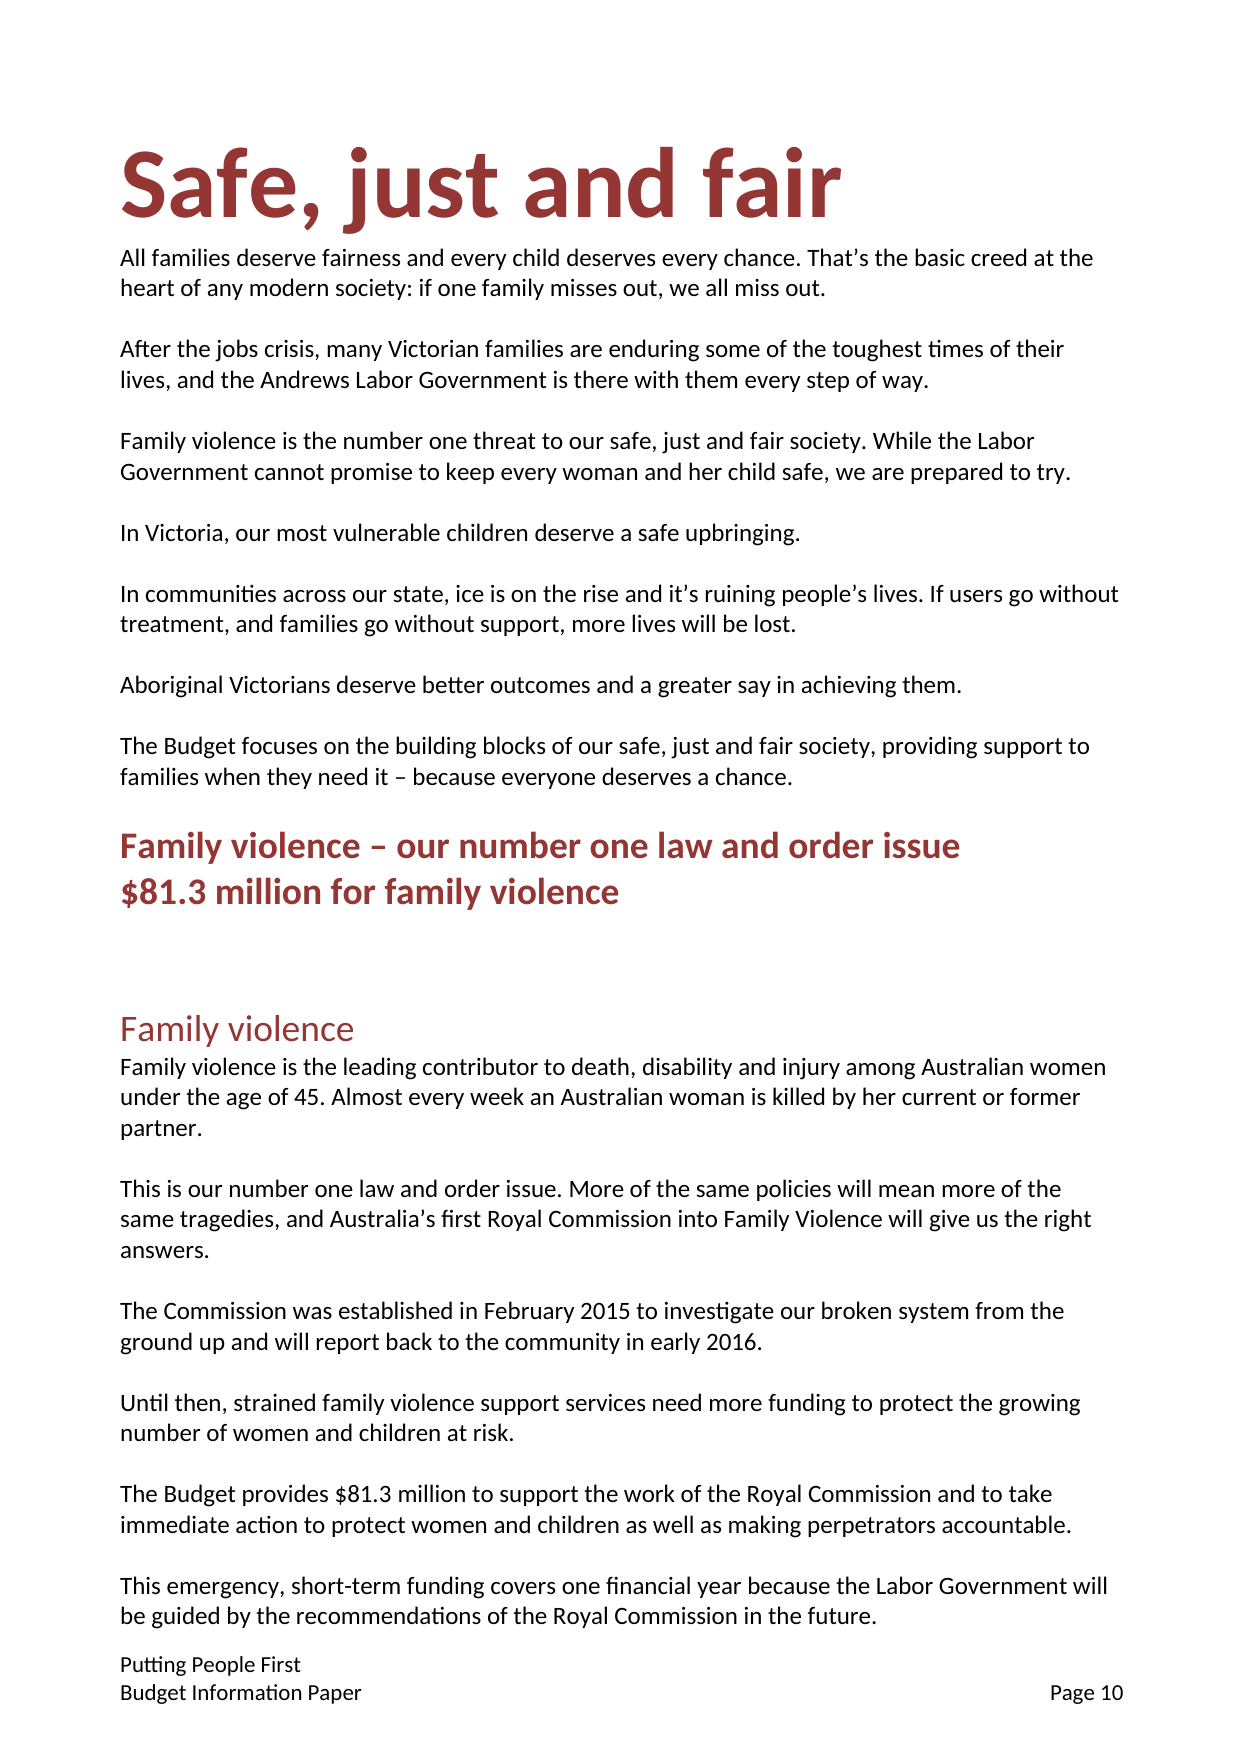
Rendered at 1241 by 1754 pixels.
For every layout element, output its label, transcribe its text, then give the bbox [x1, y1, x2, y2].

text This emergency, short-term funding covers one financial year because the Labor Government will be guided by the recommendations of the Royal Commission in the future. [120, 1570, 1120, 1631]
text The Budget focuses on the building blocks of our safe, just and fair society, providing support to families when they need it – because everyone deserves a chance. [120, 730, 1120, 791]
subtitle Family violence [120, 1005, 1120, 1051]
text $81.3 million for family violence [120, 868, 1120, 914]
text The Commission was established in February 2015 to investigate our broken system from the ground up and will report back to the community in early 2016. [120, 1295, 1120, 1356]
text After the jobs crisis, many Victorian families are enduring some of the toughest times of their lives, and the Andrews Labor Government is there with them every step of way. [120, 334, 1120, 395]
text The Budget provides $81.3 million to support the work of the Royal Commission and to take immediate action to protect women and children as well as making perpetrators accountable. [120, 1478, 1120, 1539]
text In communities across our state, ice is on the rise and it’s ruining people’s lives. If users go without treatment, and families go without support, more lives will be lost. [120, 578, 1120, 639]
text All families deserve fairness and every child deserves every chance. That’s the basic creed at the heart of any modern society: if one family misses out, we all miss out. [120, 242, 1120, 303]
subtitle Safe, just and fair [120, 120, 1120, 242]
text Family violence is the number one threat to our safe, just and fair society. While the Labor Government cannot promise to keep every woman and her child safe, we are prepared to try. [120, 425, 1120, 486]
text Aboriginal Victorians deserve better outcomes and a greater say in achieving them. [120, 669, 1120, 700]
text In Victoria, our most vulnerable children deserve a safe upbringing. [120, 517, 1120, 547]
text This is our number one law and order issue. More of the same policies will mean more of the same tragedies, and Australia’s first Royal Commission into Family Violence will give us the right answers. [120, 1173, 1120, 1265]
text Family violence – our number one law and order issue [120, 822, 1120, 868]
text Family violence is the leading contributor to death, disability and injury among Australian women under the age of 45. Almost every week an Australian woman is killed by her current or former partner. [120, 1051, 1120, 1143]
text Until then, strained family violence support services need more funding to protect the growing number of women and children at risk. [120, 1387, 1120, 1448]
